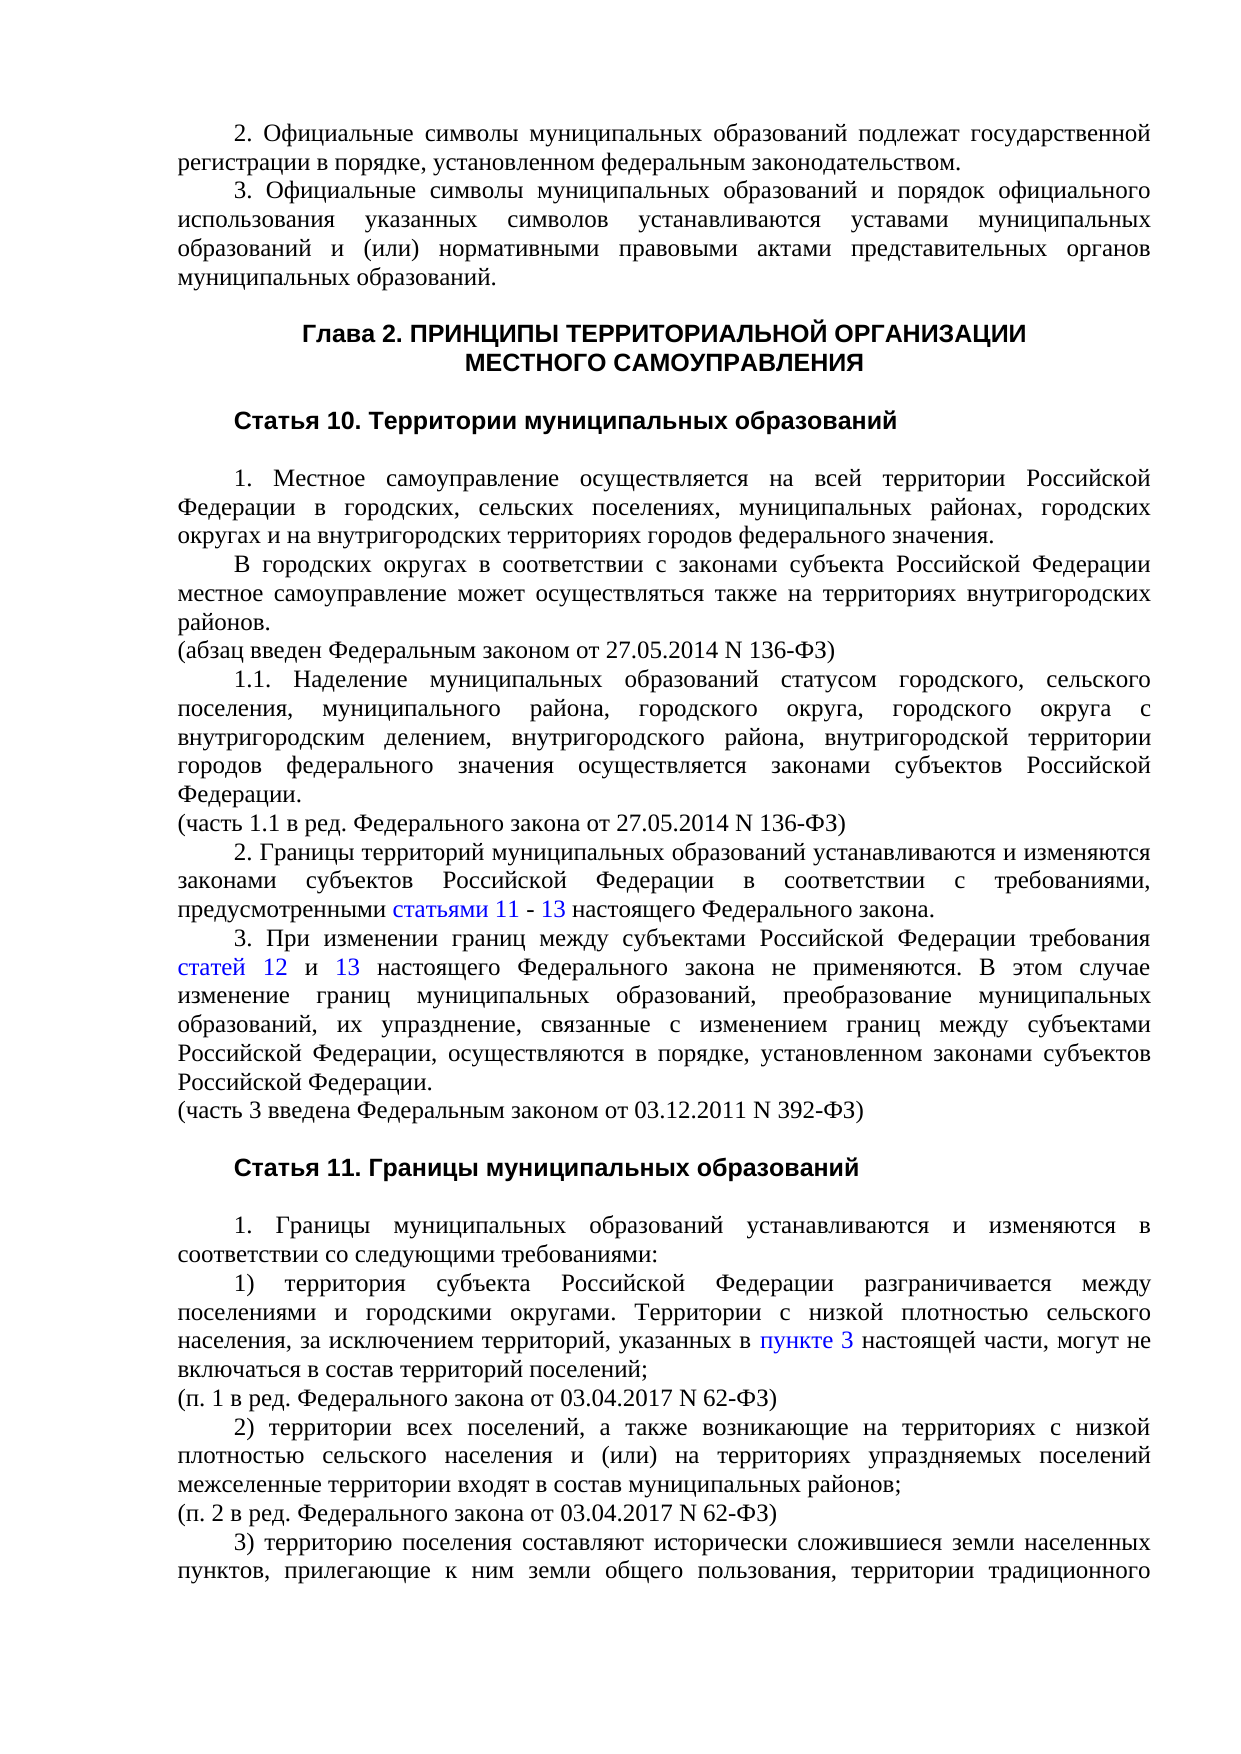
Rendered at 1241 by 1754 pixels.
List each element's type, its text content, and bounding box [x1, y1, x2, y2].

text 2. Официальные символы муниципальных образований подлежат государственной регистрации в порядке, установленном федеральным законодательством. [177, 118, 1152, 176]
text (часть 1.1 в ред. Федерального закона от 27.05.2014 N 136-ФЗ) [177, 808, 1152, 837]
text 2) территории всех поселений, а также возникающие на территориях с низкой плотностью сельского населения и (или) на территориях упраздняемых поселений межселенные территории входят в состав муниципальных районов; [177, 1412, 1152, 1498]
text (абзац введен Федеральным законом от 27.05.2014 N 136-ФЗ) [177, 636, 1152, 664]
text Статья 10. Территории муниципальных образований [177, 406, 1152, 434]
text (п. 1 в ред. Федерального закона от 03.04.2017 N 62-ФЗ) [177, 1383, 1152, 1412]
text 1. Границы муниципальных образований устанавливаются и изменяются в соответствии со следующими требованиями: [177, 1211, 1152, 1268]
text МЕСТНОГО САМОУПРАВЛЕНИЯ [177, 348, 1152, 377]
text 1. Местное самоуправление осуществляется на всей территории Российской Федерации в городских, сельских поселениях, муниципальных районах, городских округах и на внутригородских территориях городов федерального значения. [177, 463, 1152, 549]
text 1.1. Наделение муниципальных образований статусом городского, сельского поселения, муниципального района, городского округа, городского округа с внутригородским делением, внутригородского района, внутригородской территории городов федерального значения осуществляется законами субъектов Российской Федерации. [177, 664, 1152, 808]
text (часть 3 введена Федеральным законом от 03.12.2011 N 392-ФЗ) [177, 1096, 1152, 1124]
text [177, 1527, 1152, 1584]
text (п. 2 в ред. Федерального закона от 03.04.2017 N 62-ФЗ) [177, 1498, 1152, 1527]
text 2. Границы территорий муниципальных образований устанавливаются и изменяются законами субъектов Российской Федерации в соответствии с требованиями, предусмотренными статьями 11 - 13 настоящего Федерального закона. [177, 837, 1152, 923]
text Глава 2. ПРИНЦИПЫ ТЕРРИТОРИАЛЬНОЙ ОРГАНИЗАЦИИ [177, 319, 1152, 348]
text 1) территория субъекта Российской Федерации разграничивается между поселениями и городскими округами. Территории с низкой плотностью сельского населения, за исключением территорий, указанных в пункте 3 настоящей части, могут не включаться в состав территорий поселений; [177, 1268, 1152, 1383]
text Статья 11. Границы муниципальных образований [177, 1153, 1152, 1182]
text 3. При изменении границ между субъектами Российской Федерации требования статей 12 и 13 настоящего Федерального закона не применяются. В этом случае изменение границ муниципальных образований, преобразование муниципальных образований, их упразднение, связанные с изменением границ между субъектами Российской Федерации, осуществляются в порядке, установленном законами субъектов Российской Федерации. [177, 923, 1152, 1096]
text В городских округах в соответствии с законами субъекта Российской Федерации местное самоуправление может осуществляться также на территориях внутригородских районов. [177, 549, 1152, 636]
text 3. Официальные символы муниципальных образований и порядок официального использования указанных символов устанавливаются уставами муниципальных образований и (или) нормативными правовыми актами представительных органов муниципальных образований. [177, 176, 1152, 291]
